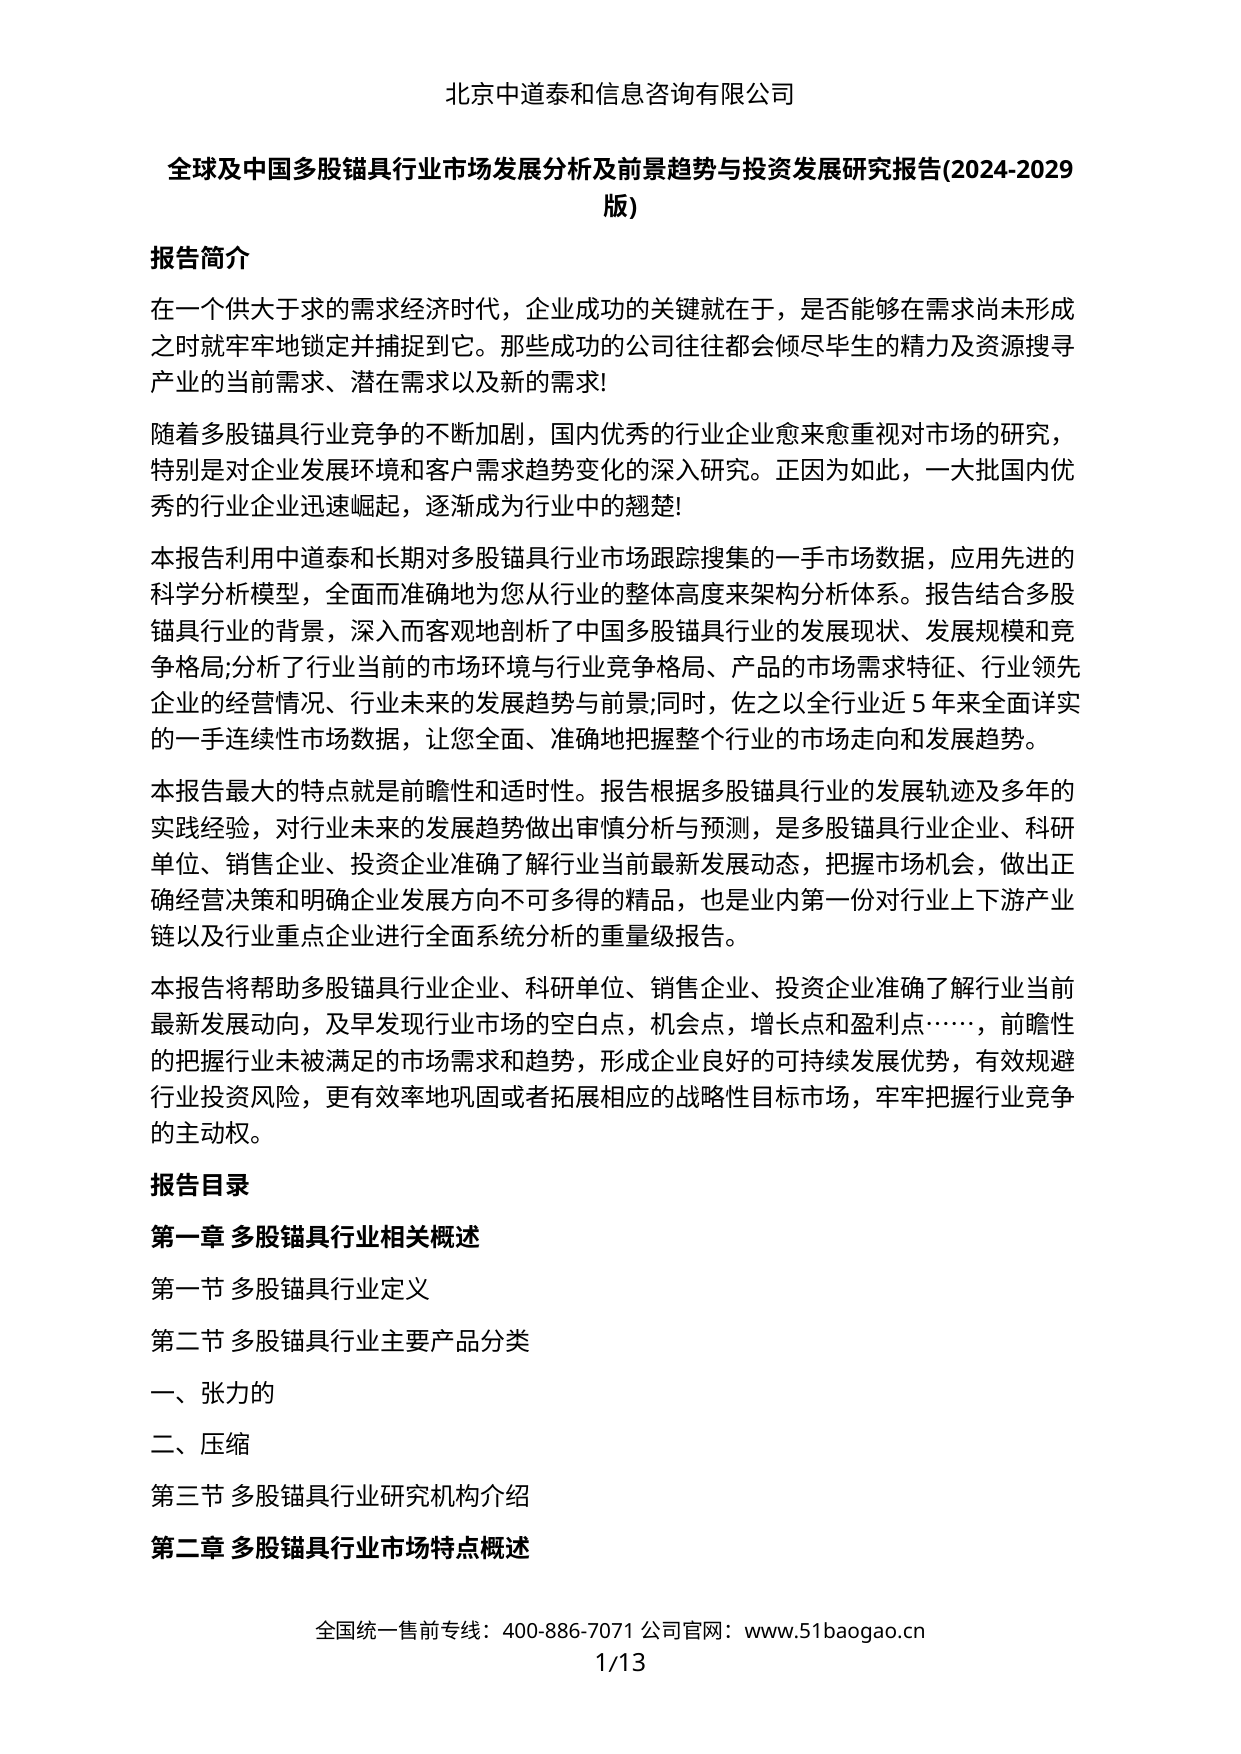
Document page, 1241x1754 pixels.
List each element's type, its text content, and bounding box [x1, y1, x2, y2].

text 报告目录 [150, 1166, 1090, 1202]
text 一、张力的 [150, 1373, 1090, 1409]
text 第三节 多股锚具行业研究机构介绍 [150, 1477, 1090, 1513]
text 全球及中国多股锚具行业市场发展分析及前景趋势与投资发展研究报告(2024-2029版) [150, 150, 1090, 222]
text 报告简介 [150, 238, 1090, 274]
text 第一章 多股锚具行业相关概述 [150, 1217, 1090, 1254]
text 在一个供大于求的需求经济时代，企业成功的关键就在于，是否能够在需求尚未形成之时就牢牢地锁定并捕捉到它。那些成功的公司往往都会倾尽毕生的精力及资源搜寻产业的当前需求、潜在需求以及新的需求! [150, 290, 1090, 399]
text 本报告最大的特点就是前瞻性和适时性。报告根据多股锚具行业的发展轨迹及多年的实践经验，对行业未来的发展趋势做出审慎分析与预测，是多股锚具行业企业、科研单位、销售企业、投资企业准确了解行业当前最新发展动态，把握市场机会，做出正确经营决策和明确企业发展方向不可多得的精品，也是业内第一份对行业上下游产业链以及行业重点企业进行全面系统分析的重量级报告。 [150, 772, 1090, 953]
text 本报告利用中道泰和长期对多股锚具行业市场跟踪搜集的一手市场数据，应用先进的科学分析模型，全面而准确地为您从行业的整体高度来架构分析体系。报告结合多股锚具行业的背景，深入而客观地剖析了中国多股锚具行业的发展现状、发展规模和竞争格局;分析了行业当前的市场环境与行业竞争格局、产品的市场需求特征、行业领先企业的经营情况、行业未来的发展趋势与前景;同时，佐之以全行业近5年来全面详实的一手连续性市场数据，让您全面、准确地把握整个行业的市场走向和发展趋势。 [150, 539, 1090, 756]
text 第一节 多股锚具行业定义 [150, 1269, 1090, 1306]
text 二、压缩 [150, 1425, 1090, 1461]
text 第二节 多股锚具行业主要产品分类 [150, 1321, 1090, 1357]
text 第二章 多股锚具行业市场特点概述 [150, 1529, 1090, 1565]
text 随着多股锚具行业竞争的不断加剧，国内优秀的行业企业愈来愈重视对市场的研究，特别是对企业发展环境和客户需求趋势变化的深入研究。正因为如此，一大批国内优秀的行业企业迅速崛起，逐渐成为行业中的翘楚! [150, 414, 1090, 523]
text 本报告将帮助多股锚具行业企业、科研单位、销售企业、投资企业准确了解行业当前最新发展动向，及早发现行业市场的空白点，机会点，增长点和盈利点……，前瞻性的把握行业未被满足的市场需求和趋势，形成企业良好的可持续发展优势，有效规避行业投资风险，更有效率地巩固或者拓展相应的战略性目标市场，牢牢把握行业竞争的主动权。 [150, 969, 1090, 1150]
